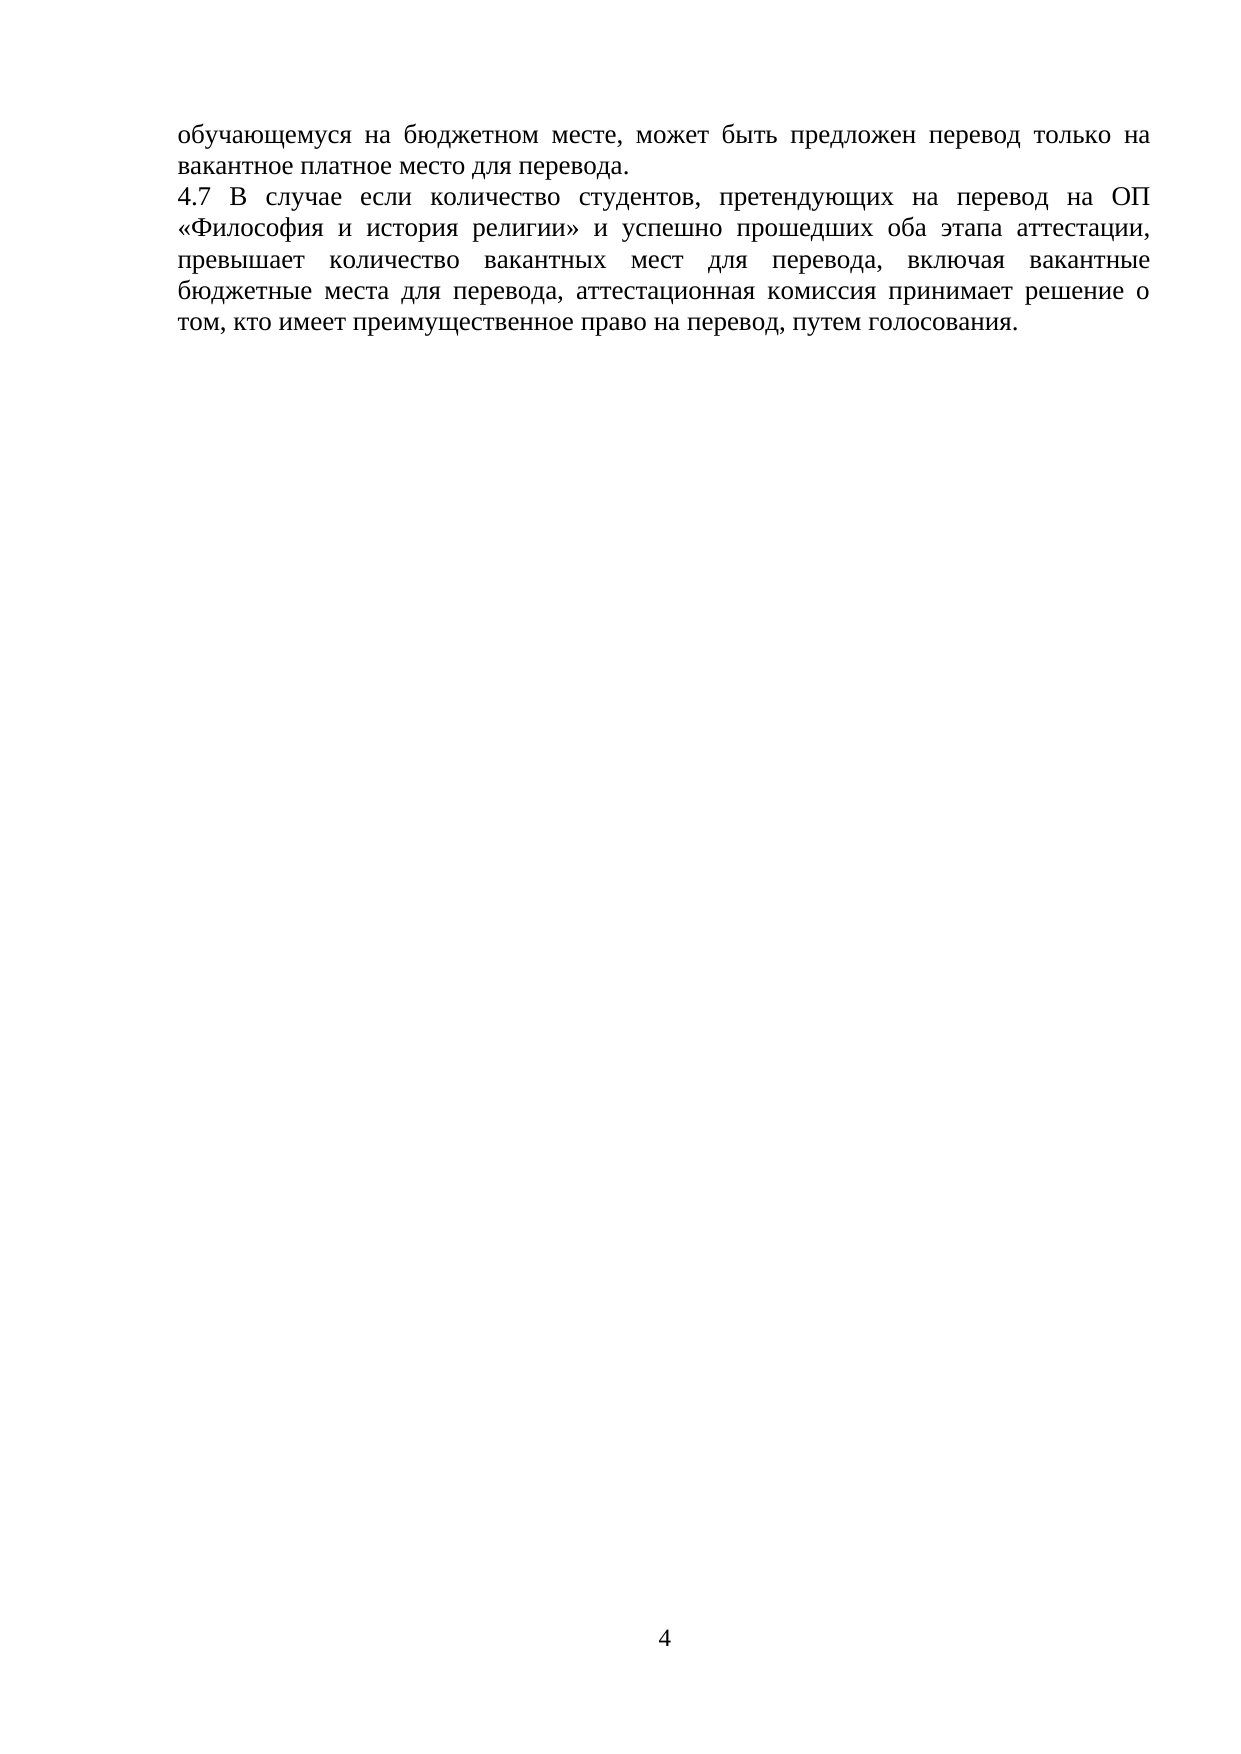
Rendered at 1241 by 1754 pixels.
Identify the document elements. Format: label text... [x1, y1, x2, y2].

text 4.7 В случае если количество студентов, претендующих на перевод на ОП «Философия и история религии» и успешно прошедших оба этапа аттестации, превышает количество вакантных мест для перевода, включая вакантные бюджетные места для перевода, аттестационная комиссия принимает решение о том, кто имеет преимущественное право на перевод, путем голосования. [177, 180, 1152, 336]
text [177, 118, 1152, 180]
